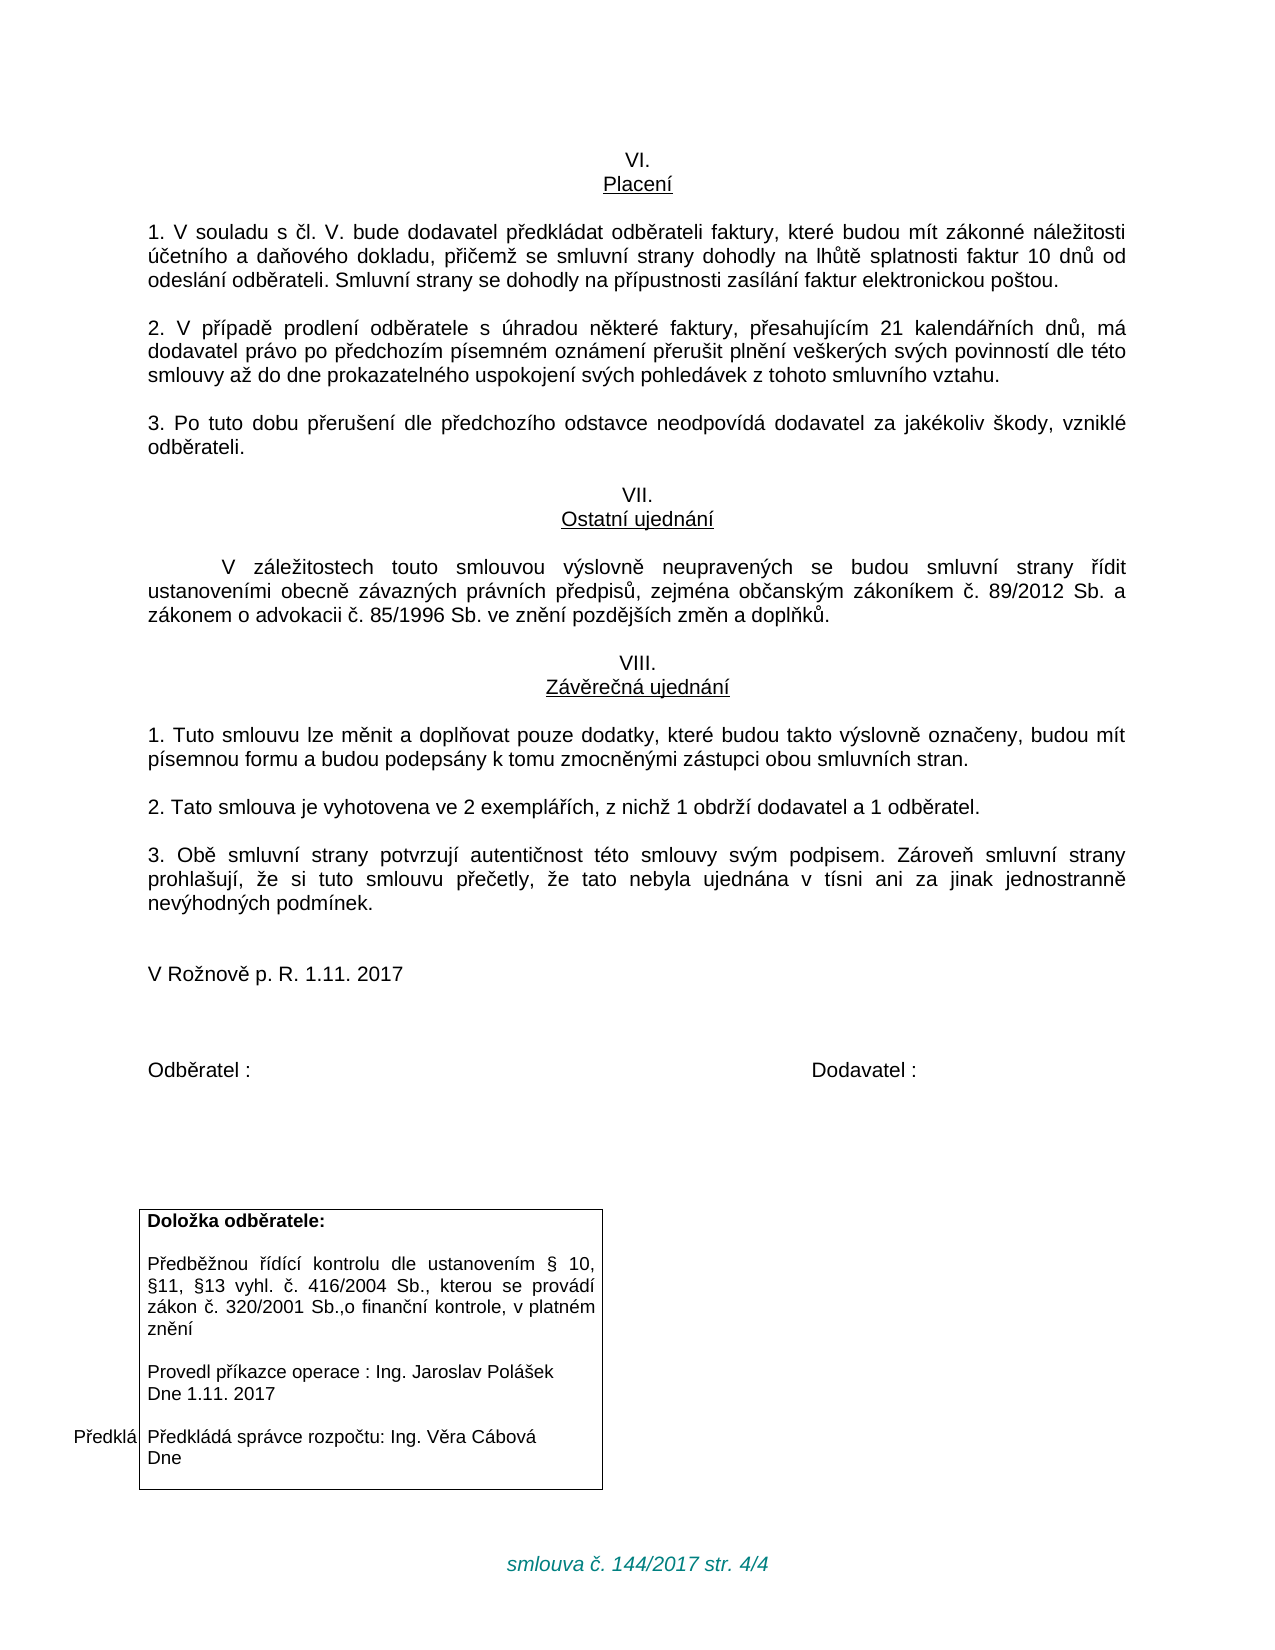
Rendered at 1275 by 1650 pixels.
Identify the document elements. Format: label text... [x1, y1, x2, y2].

table_header Doložka odběratele: Předběžnou řídící kontrolu dle ustanovením § 10, §11, §13 vyhl. č. 416/2004 Sb., kterou se provádí zákon č. 320/2001 Sb.,o finanční kontrole, v platném znění Provedl příkazce operace : Ing. Jaroslav Polášek Dne 1.11. 2017 Předklá Předkládá správce rozpočtu: Ing. Věra Cábová Dne [140, 1210, 602, 1488]
text 1. V souladu s čl. V. bude dodavatel předkládat odběrateli faktury, které budou mít zákonné náležitosti účetního a daňového dokladu, přičemž se smluvní strany dohodly na lhůtě splatnosti faktur 10 dnů od odeslání odběrateli. Smluvní strany se dohodly na přípustnosti zasílání faktur elektronickou poštou. [148, 219, 1127, 291]
text VIII. [148, 651, 1127, 675]
text Placení [148, 172, 1127, 196]
text Ostatní ujednání [148, 507, 1127, 531]
text 3. Obě smluvní strany potvrzují autentičnost této smlouvy svým podpisem. Zároveň smluvní strany prohlašují, že si tuto smlouvu přečetly, že tato nebyla ujednána v tísni ani za jinak jednostranně nevýhodných podmínek. [148, 842, 1127, 914]
text Závěrečná ujednání [148, 675, 1127, 699]
text VI. [148, 148, 1127, 172]
text V záležitostech touto smlouvou výslovně neupravených se budou smluvní strany řídit ustanoveními obecně závazných právních předpisů, zejména občanským zákoníkem č. 89/2012 Sb. a zákonem o advokacii č. 85/1996 Sb. ve znění pozdějších změn a doplňků. [148, 555, 1127, 627]
text Odběratel : Dodavatel : [148, 1058, 1127, 1082]
text V Rožnově p. R. 1.11. 2017 [148, 962, 1127, 986]
text 2. Tato smlouva je vyhotovena ve 2 exemplářích, z nichž 1 obdrží dodavatel a 1 odběratel. [148, 794, 1127, 818]
text 2. V případě prodlení odběratele s úhradou některé faktury, přesahujícím 21 kalendářních dnů, má dodavatel právo po předchozím písemném oznámení přerušit plnění veškerých svých povinností dle této smlouvy až do dne prokazatelného uspokojení svých pohledávek z tohoto smluvního vztahu. [148, 315, 1127, 387]
text 1. Tuto smlouvu lze měnit a doplňovat pouze dodatky, které budou takto výslovně označeny, budou mít písemnou formu a budou podepsány k tomu zmocněnými zástupci obou smluvních stran. [148, 723, 1127, 771]
text VII. [148, 483, 1127, 507]
text 3. Po tuto dobu přerušení dle předchozího odstavce neodpovídá dodavatel za jakékoliv škody, vzniklé odběrateli. [148, 411, 1127, 459]
